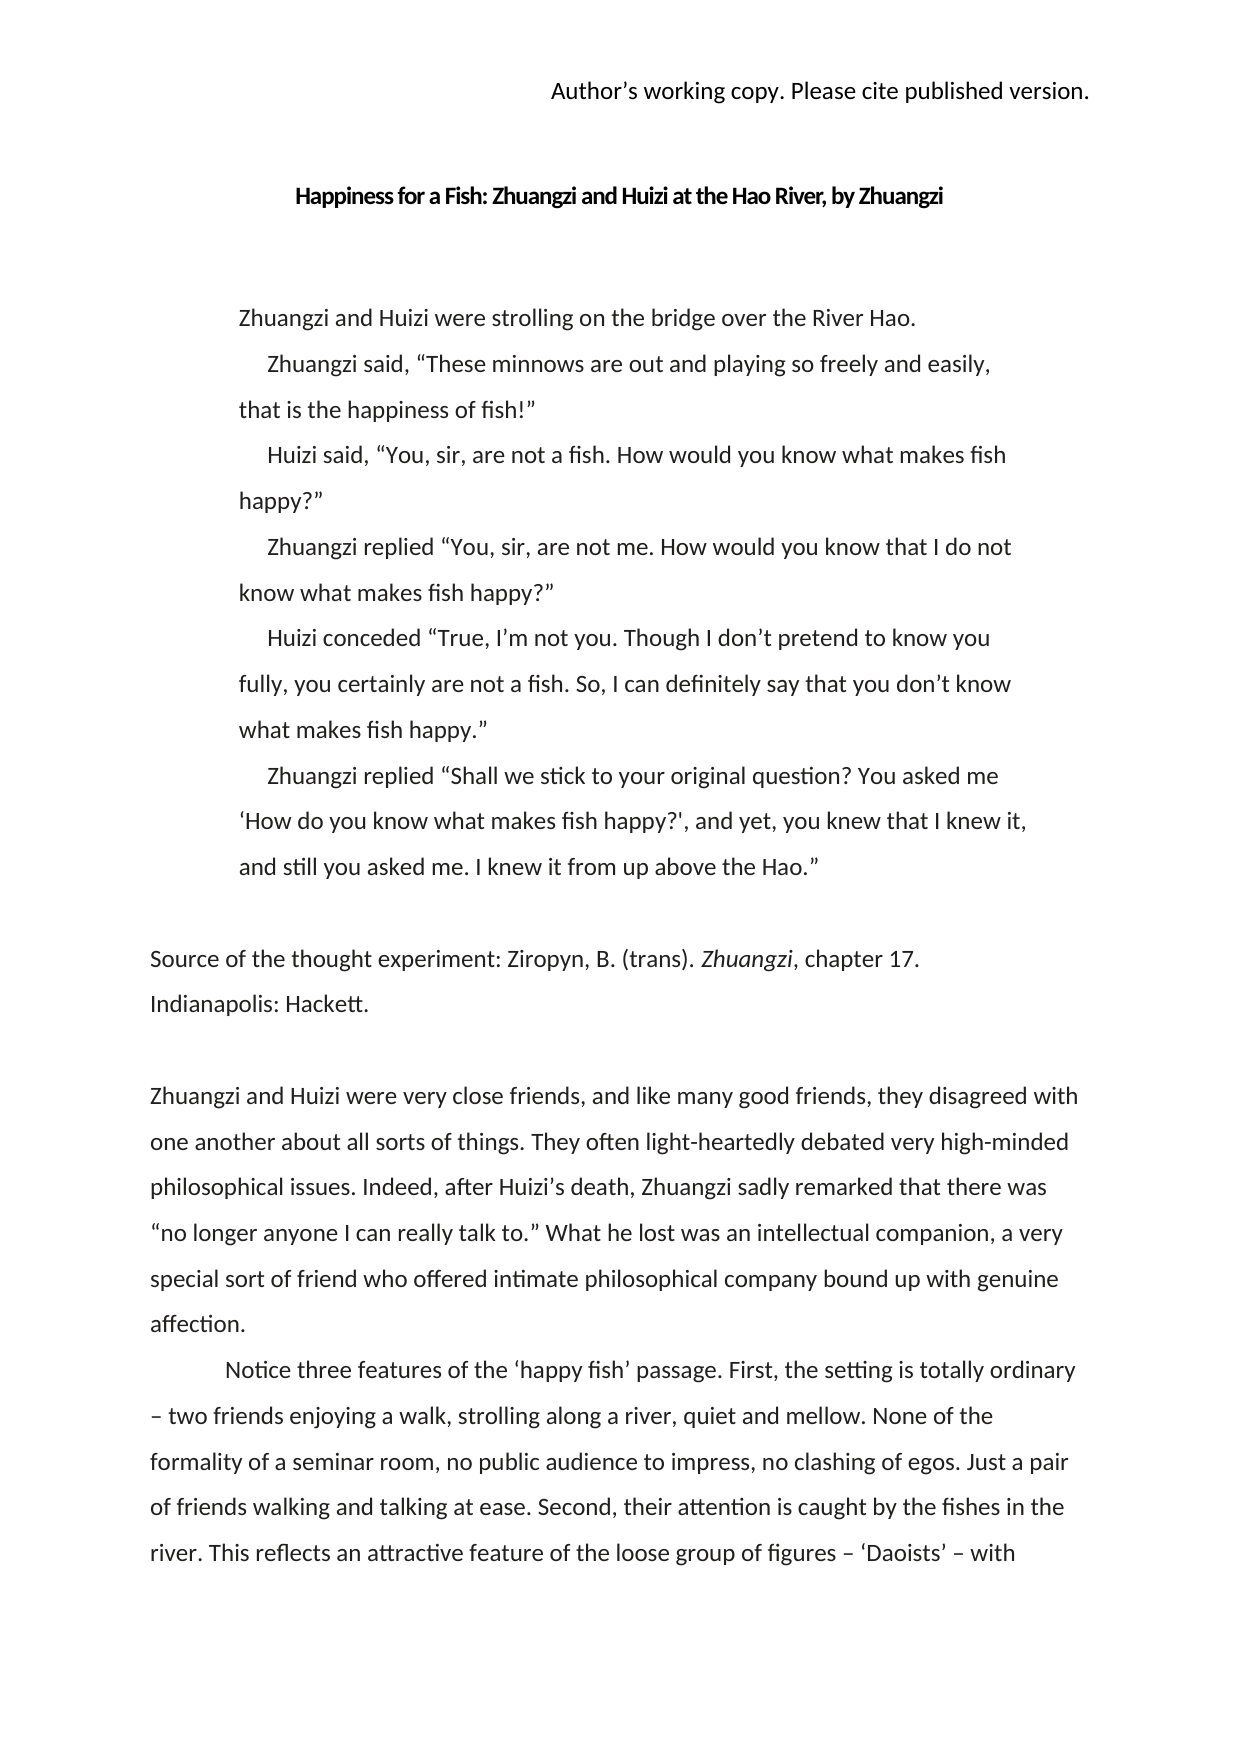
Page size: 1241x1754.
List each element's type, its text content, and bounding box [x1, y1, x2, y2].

text Zhuangzi and Huizi were strolling on the bridge over the River Hao. [239, 302, 1037, 333]
text Zhuangzi said, “These minnows are out and playing so freely and easily, that is the happiness of fish!” [239, 348, 1037, 424]
text Zhuangzi replied “Shall we stick to your original question? You asked me ‘How do you know what makes fish happy?', and yet, you knew that I knew it, and still you asked me. I knew it from up above the Hao.” [239, 760, 1037, 882]
text Zhuangzi and Huizi were very close friends, and like many good friends, they disagreed with one another about all sorts of things. They often light-heartedly debated very high-minded philosophical issues. Indeed, after Huizi’s death, Zhuangzi sadly remarked that there was “no longer anyone I can really talk to.” What he lost was an intellectual companion, a very special sort of friend who offered intimate philosophical company bound up with genuine affection. [150, 1080, 1081, 1339]
text Huizi said, “You, sir, are not a fish. How would you know what makes fish happy?” [239, 440, 1037, 516]
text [150, 1354, 1081, 1568]
text Zhuangzi replied “You, sir, are not me. How would you know that I do not know what makes fish happy?” [239, 531, 1037, 607]
text Huizi conceded “True, I’m not you. Though I don’t pretend to know you fully, you certainly are not a fish. So, I can definitely say that you don’t know what makes fish happy.” [239, 623, 1037, 744]
title Happiness for a Fish: Zhuangzi and Huizi at the Hao River, by Zhuangzi [150, 181, 1090, 211]
text Source of the thought experiment: Ziropyn, B. (trans). Zhuangzi, chapter 17. Indianapolis: Hackett. [150, 943, 1037, 1019]
